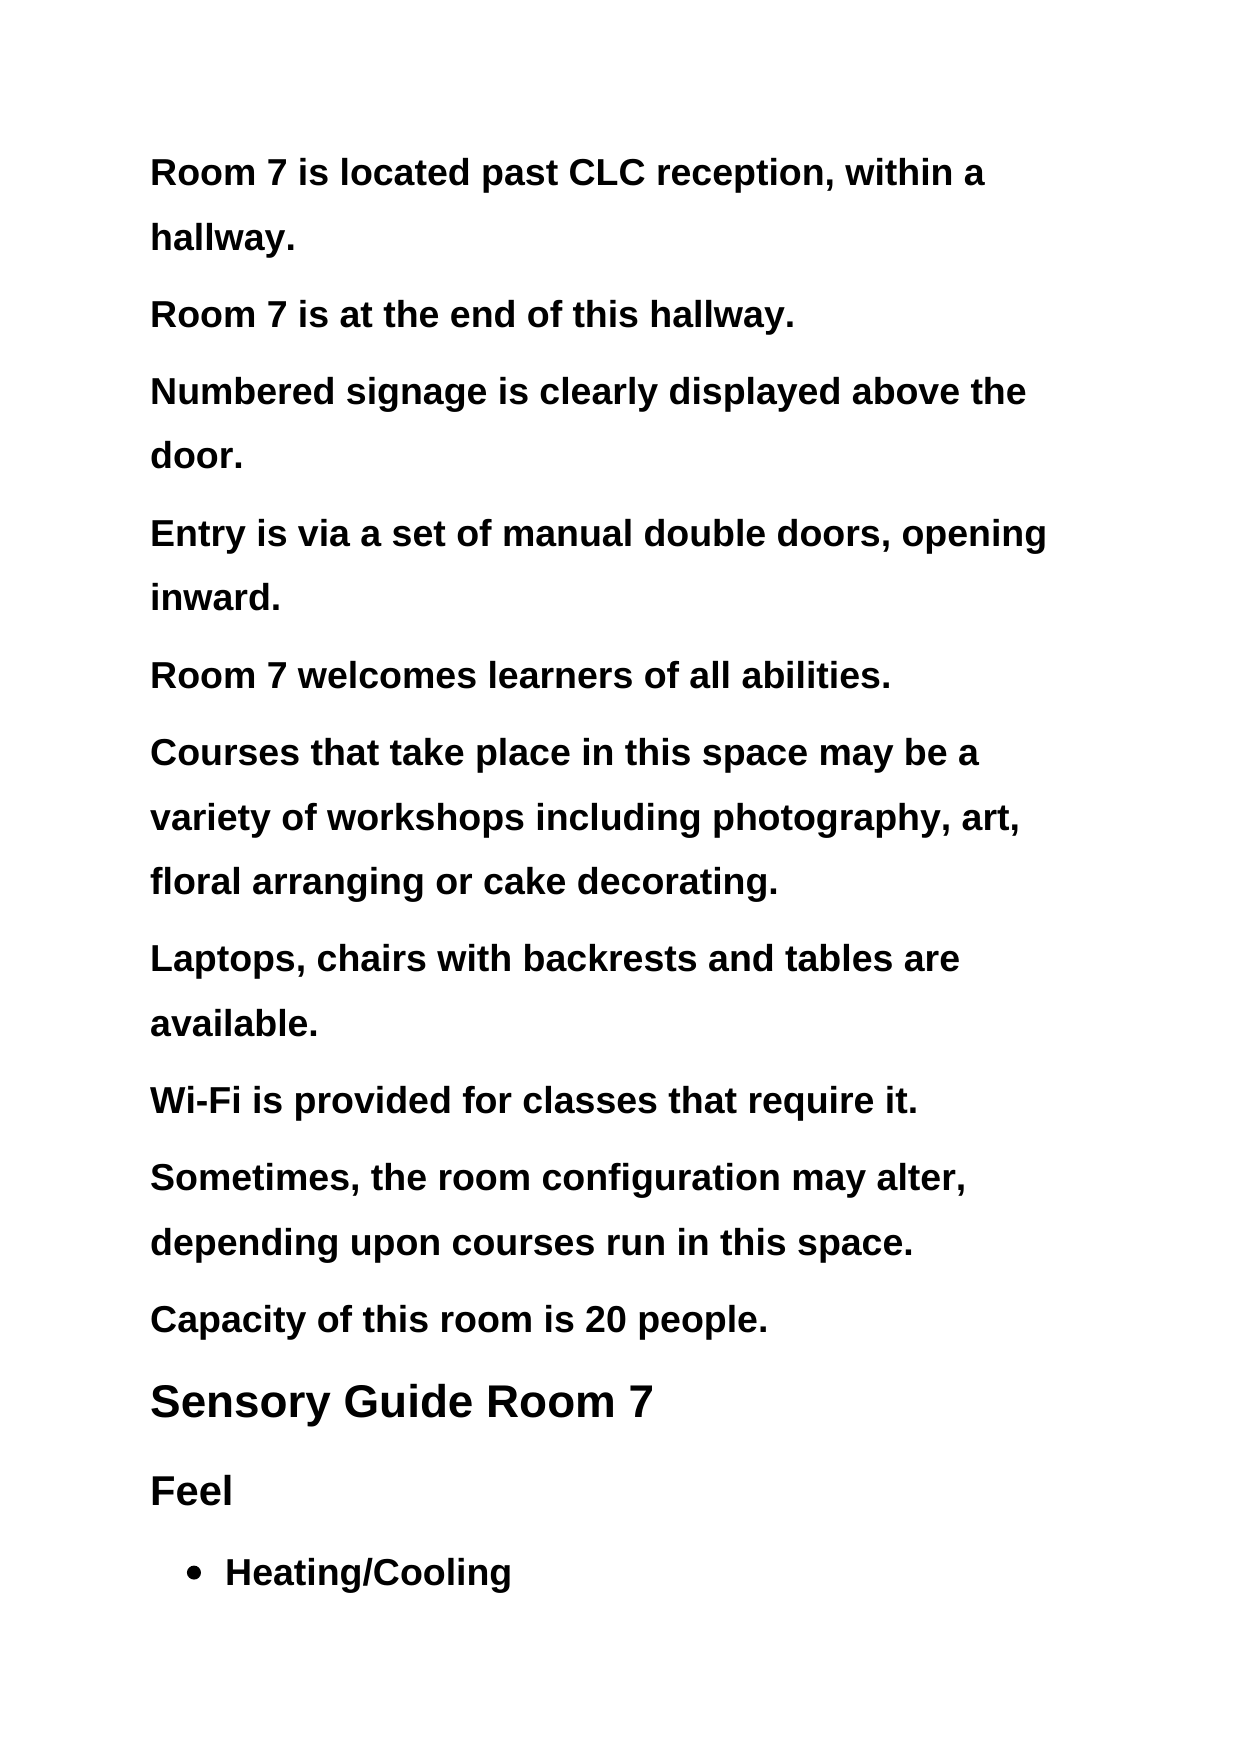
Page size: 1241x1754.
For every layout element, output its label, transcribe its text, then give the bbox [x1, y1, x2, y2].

text Wi-Fi is provided for classes that require it. [150, 1078, 1090, 1122]
text Room 7 is located past CLC reception, within a hallway. [150, 150, 1090, 258]
subtitle Sensory Guide Room 7 [150, 1375, 1090, 1427]
text Room 7 welcomes learners of all abilities. [150, 653, 1090, 696]
text Entry is via a set of manual double doors, opening inward. [150, 511, 1090, 619]
text Room 7 is at the end of this hallway. [150, 292, 1090, 335]
text Sometimes, the room configuration may alter, depending upon courses run in this space. [150, 1156, 1090, 1263]
text Capacity of this room is 20 people. [150, 1297, 1090, 1341]
text Courses that take place in this space may be a variety of workshops including photography, art, floral arranging or cake decorating. [150, 730, 1090, 902]
text Numbered signage is clearly displayed above the door. [150, 369, 1090, 477]
text Laptops, chairs with backrests and tables are available. [150, 937, 1090, 1044]
list Heating/Cooling [187, 1551, 1090, 1594]
subtitle Feel [150, 1466, 1090, 1514]
